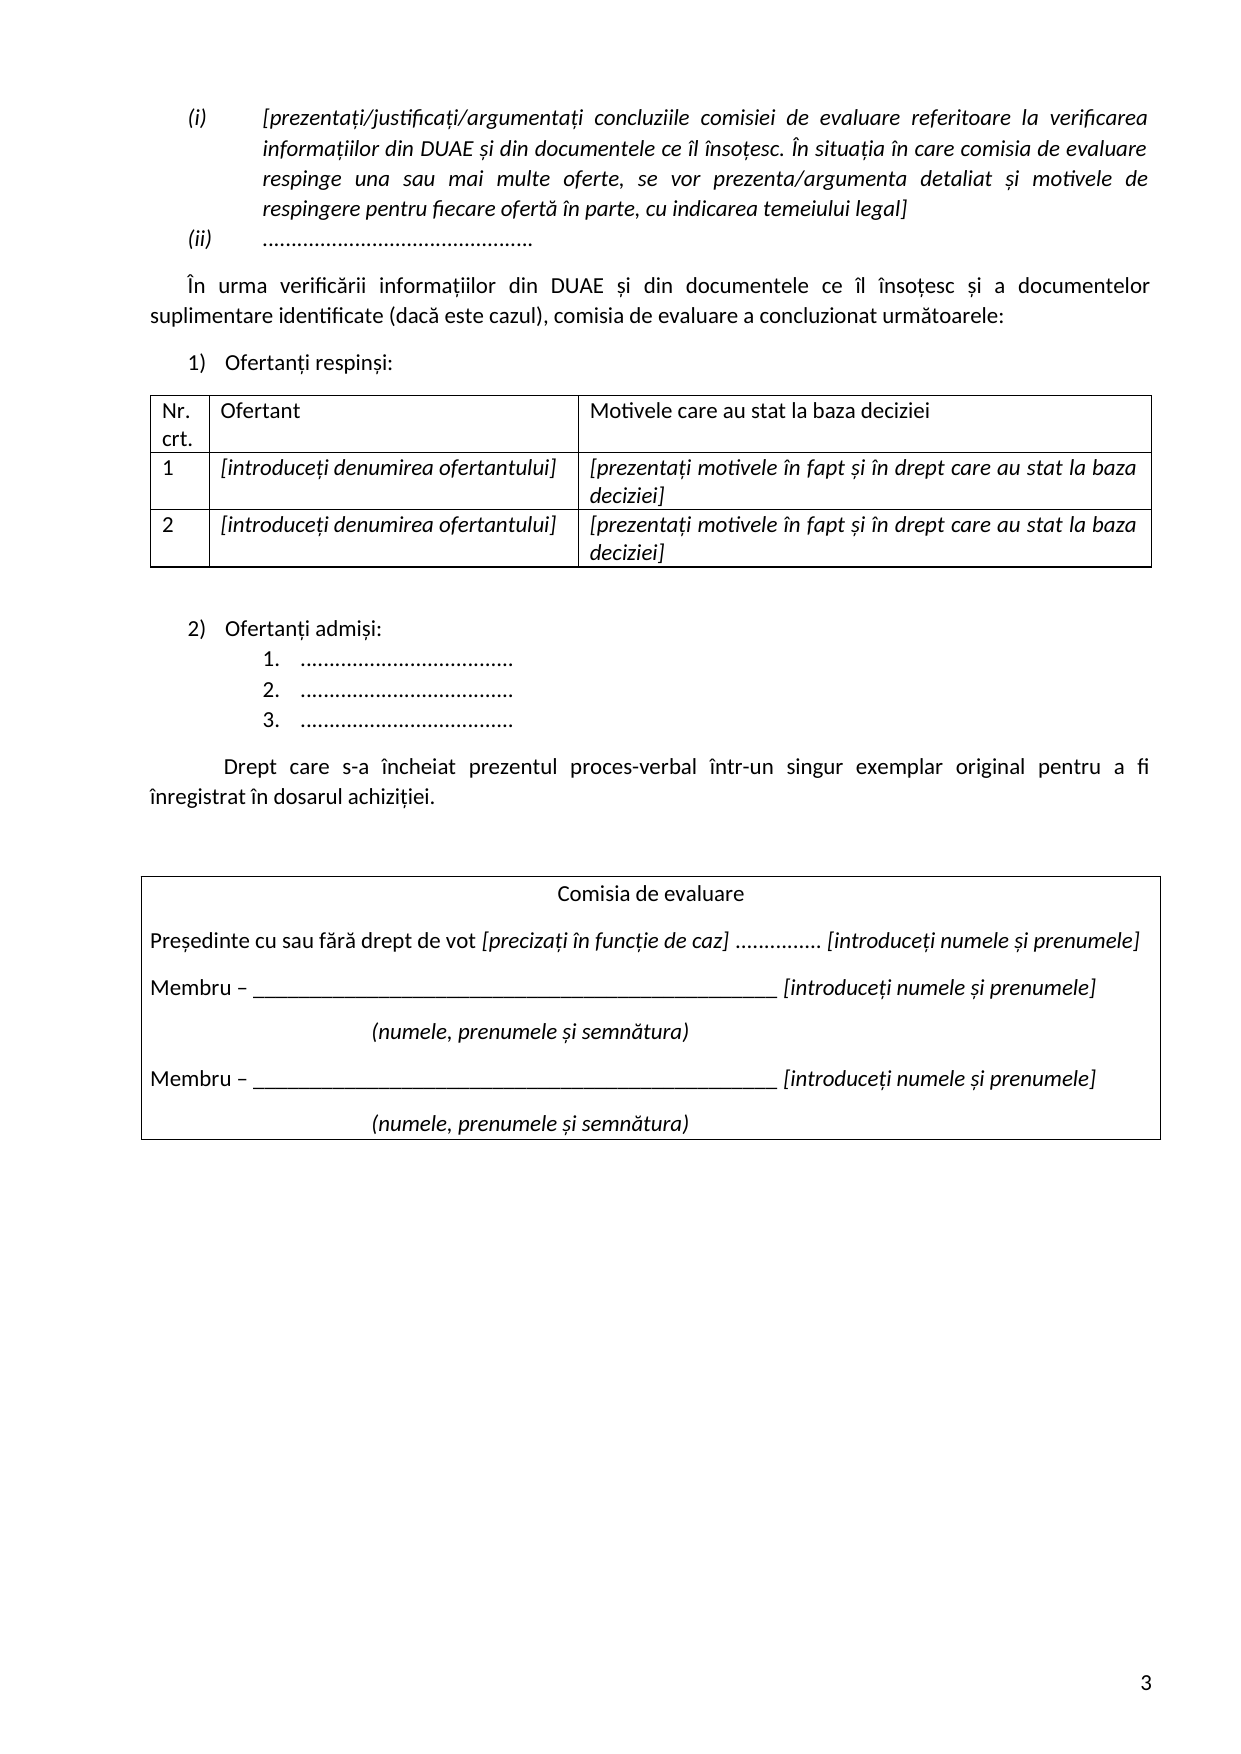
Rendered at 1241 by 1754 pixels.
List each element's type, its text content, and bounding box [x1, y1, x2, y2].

table_cell [prezentați motivele în fapt și în drept care au stat la baza deciziei] [579, 453, 1151, 509]
text Membru – ______________________________________________ [introduceți numele și prenumele] [142, 969, 1160, 1001]
table_cell [introduceți denumirea ofertantului] [210, 453, 578, 509]
text (numele, prenumele și semnătura) [142, 1014, 1160, 1045]
list Ofertanți admiși: [187, 614, 1152, 642]
list ..................................... [262, 705, 1152, 733]
list ..................................... [262, 644, 1152, 672]
text Președinte cu sau fără drept de vot [precizați în funcție de caz] ............... [introduceți numele și prenumele] [142, 923, 1160, 954]
table_header Nr. crt. [151, 396, 209, 452]
table_cell [introduceți denumirea ofertantului] [210, 510, 578, 566]
list ............................................... [187, 224, 1152, 252]
list [prezentați/justificați/argumentați concluziile comisiei de evaluare referitoare la verificarea informațiilor din DUAE și din documentele ce îl însoțesc. În situația în care comisia de evaluare respinge una sau mai multe oferte, se vor prezenta/argumenta detaliat și motivele de respingere pentru fiecare ofertă în parte, cu indicarea temeiului legal] [187, 103, 1152, 222]
table_header Motivele care au stat la baza deciziei [579, 396, 1151, 452]
text (numele, prenumele și semnătura) [142, 1106, 1160, 1139]
list Ofertanți respinși: [187, 348, 1152, 376]
table_cell [prezentați motivele în fapt și în drept care au stat la baza deciziei] [579, 510, 1151, 566]
text Comisia de evaluare [142, 877, 1160, 907]
table_header Ofertant [210, 396, 578, 452]
table_cell 1 [151, 453, 209, 509]
table_cell 2 [151, 510, 209, 566]
list ..................................... [262, 675, 1152, 703]
text În urma verificării informațiilor din DUAE și din documentele ce îl însoțesc și a documentelor suplimentare identificate (dacă este cazul), comisia de evaluare a concluzionat următoarele: [150, 271, 1152, 329]
text Drept care s-a încheiat prezentul proces-verbal într-un singur exemplar original pentru a fi înregistrat în dosarul achiziției. [150, 752, 1152, 810]
text Membru – ______________________________________________ [introduceți numele și prenumele] [142, 1061, 1160, 1092]
